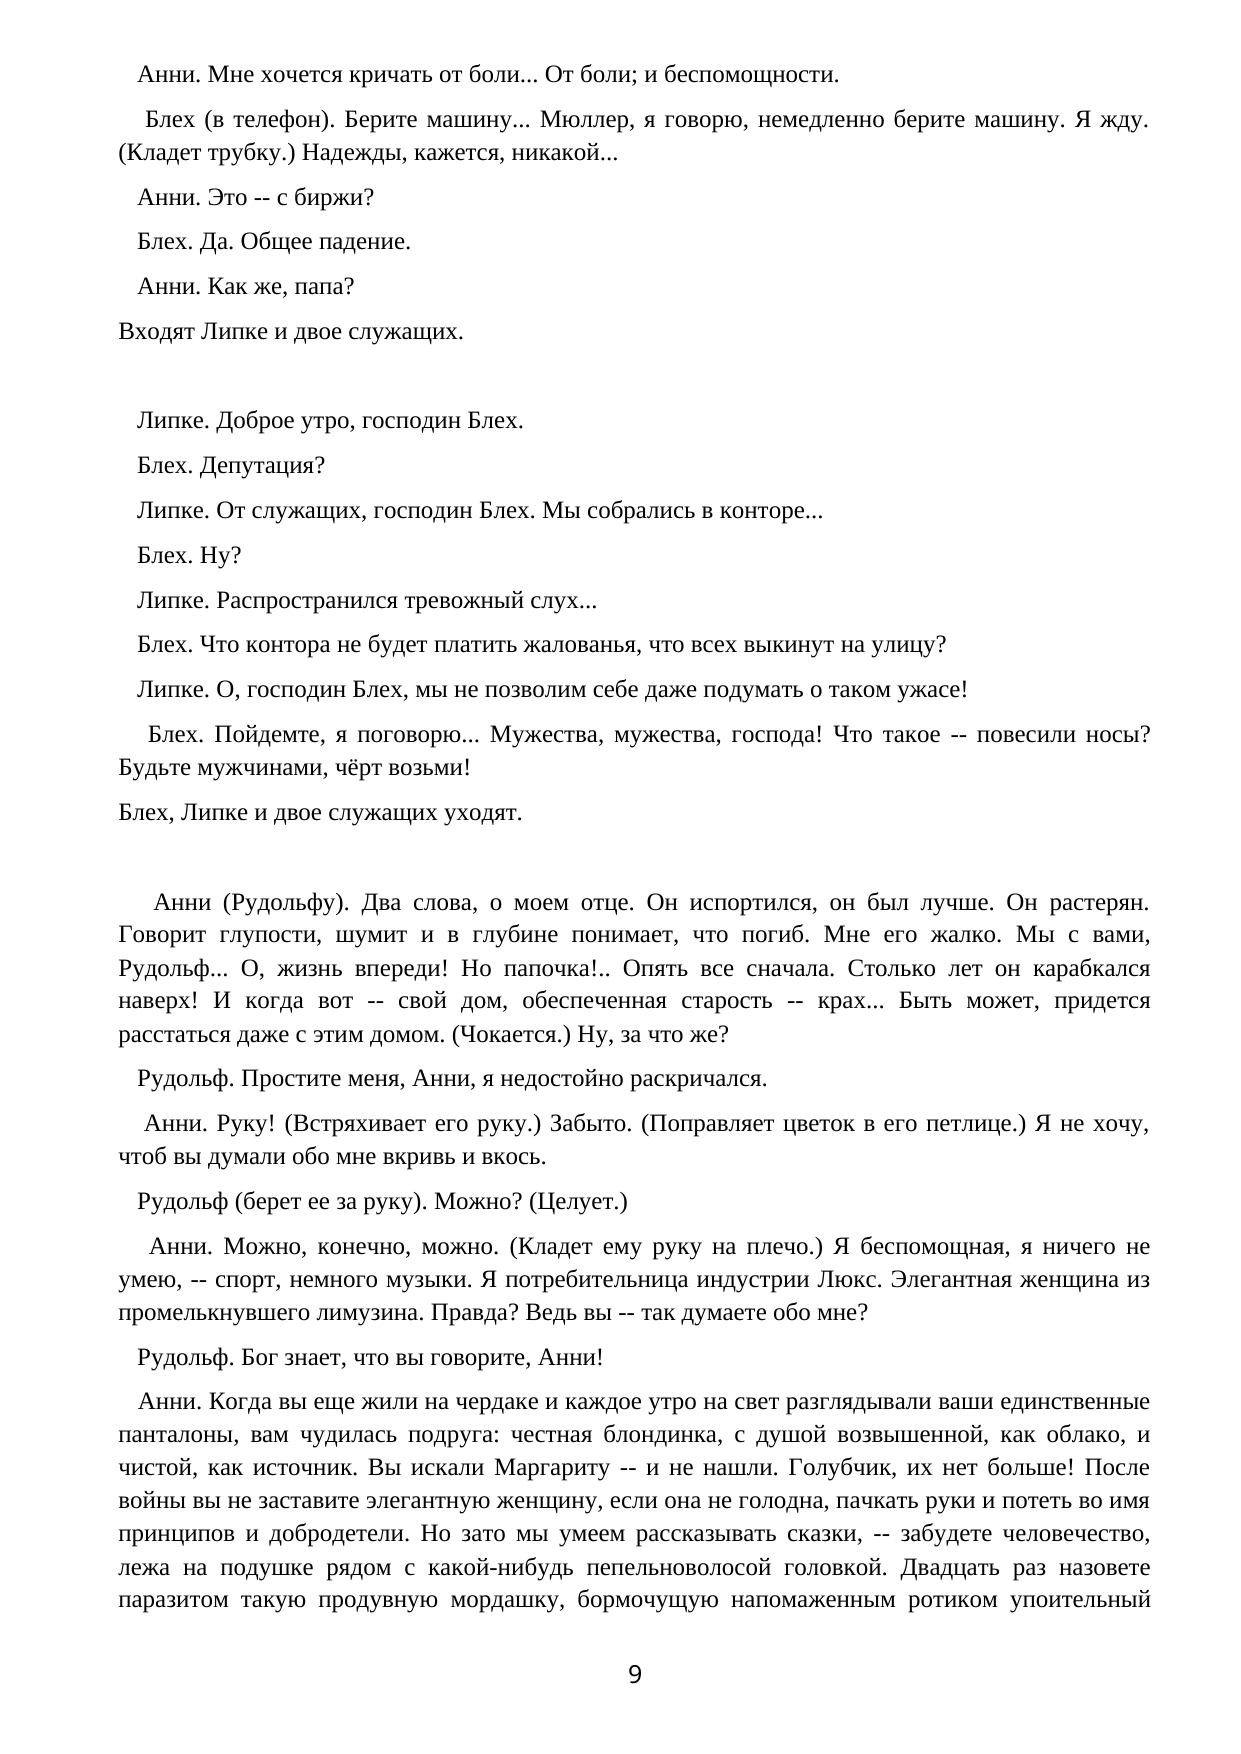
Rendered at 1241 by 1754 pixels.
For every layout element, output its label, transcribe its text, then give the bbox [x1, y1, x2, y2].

text Блех. Да. Общее падение. [118, 226, 1152, 255]
text Анни. Это -- с биржи? [118, 182, 1152, 210]
text Блех. Что контора не будет платить жалованья, что всех выкинут на улицу? [118, 629, 1152, 658]
text Блех. Пойдемте, я поговорю... Мужества, мужества, господа! Что такое -- повесили носы? Будьте мужчинами, чёрт возьми! [118, 719, 1152, 781]
text Рудольф. Простите меня, Анни, я недостойно раскричался. [118, 1063, 1152, 1092]
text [118, 1386, 1152, 1613]
text Блех. Ну? [118, 540, 1152, 569]
text Анни. Можно, конечно, можно. (Кладет ему руку на плечо.) Я беспомощная, я ничего не умею, -- спорт, немного музыки. Я потребительница индустрии Люкс. Элегантная женщина из промелькнувшего лимузина. Правда? Ведь вы -- так думаете обо мне? [118, 1231, 1152, 1326]
text Рудольф (берет ее за руку). Можно? (Целует.) [118, 1186, 1152, 1215]
text Блех (в телефон). Берите машину... Мюллер, я говорю, немедленно берите машину. Я жду. (Кладет трубку.) Надежды, кажется, никакой... [118, 104, 1152, 166]
text Анни. Как же, папа? [118, 271, 1152, 300]
text Липке. Доброе утро, господин Блех. [118, 406, 1152, 434]
text Входят Липке и двое служащих. [118, 316, 1152, 345]
text Липке. О, господин Блех, мы не позволим себе даже подумать о таком ужасе! [118, 674, 1152, 703]
text Блех. Депутация? [118, 450, 1152, 479]
text Блех, Липке и двое служащих уходят. [118, 797, 1152, 826]
text Рудольф. Бог знает, что вы говорите, Анни! [118, 1342, 1152, 1370]
text Анни. Руку! (Встряхивает его руку.) Забыто. (Поправляет цветок в его петлице.) Я не хочу, чтоб вы думали обо мне вкривь и вкось. [118, 1108, 1152, 1170]
text Анни. Мне хочется кричать от боли... От боли; и беспомощности. [118, 59, 1152, 88]
text Липке. Распространился тревожный слух... [118, 585, 1152, 613]
text Липке. От служащих, господин Блех. Мы собрались в конторе... [118, 495, 1152, 524]
text Анни (Рудольфу). Два слова, о моем отце. Он испортился, он был лучше. Он растерян. Говорит глупости, шумит и в глубине понимает, что погиб. Мне его жалко. Мы с вами, Рудольф... О, жизнь впереди! Но папочка!.. Опять все сначала. Столько лет он карабкался наверх! И когда вот -- свой дом, обеспеченная старость -- крах... Быть может, придется расстаться даже с этим домом. (Чокается.) Ну, за что же? [118, 887, 1152, 1047]
